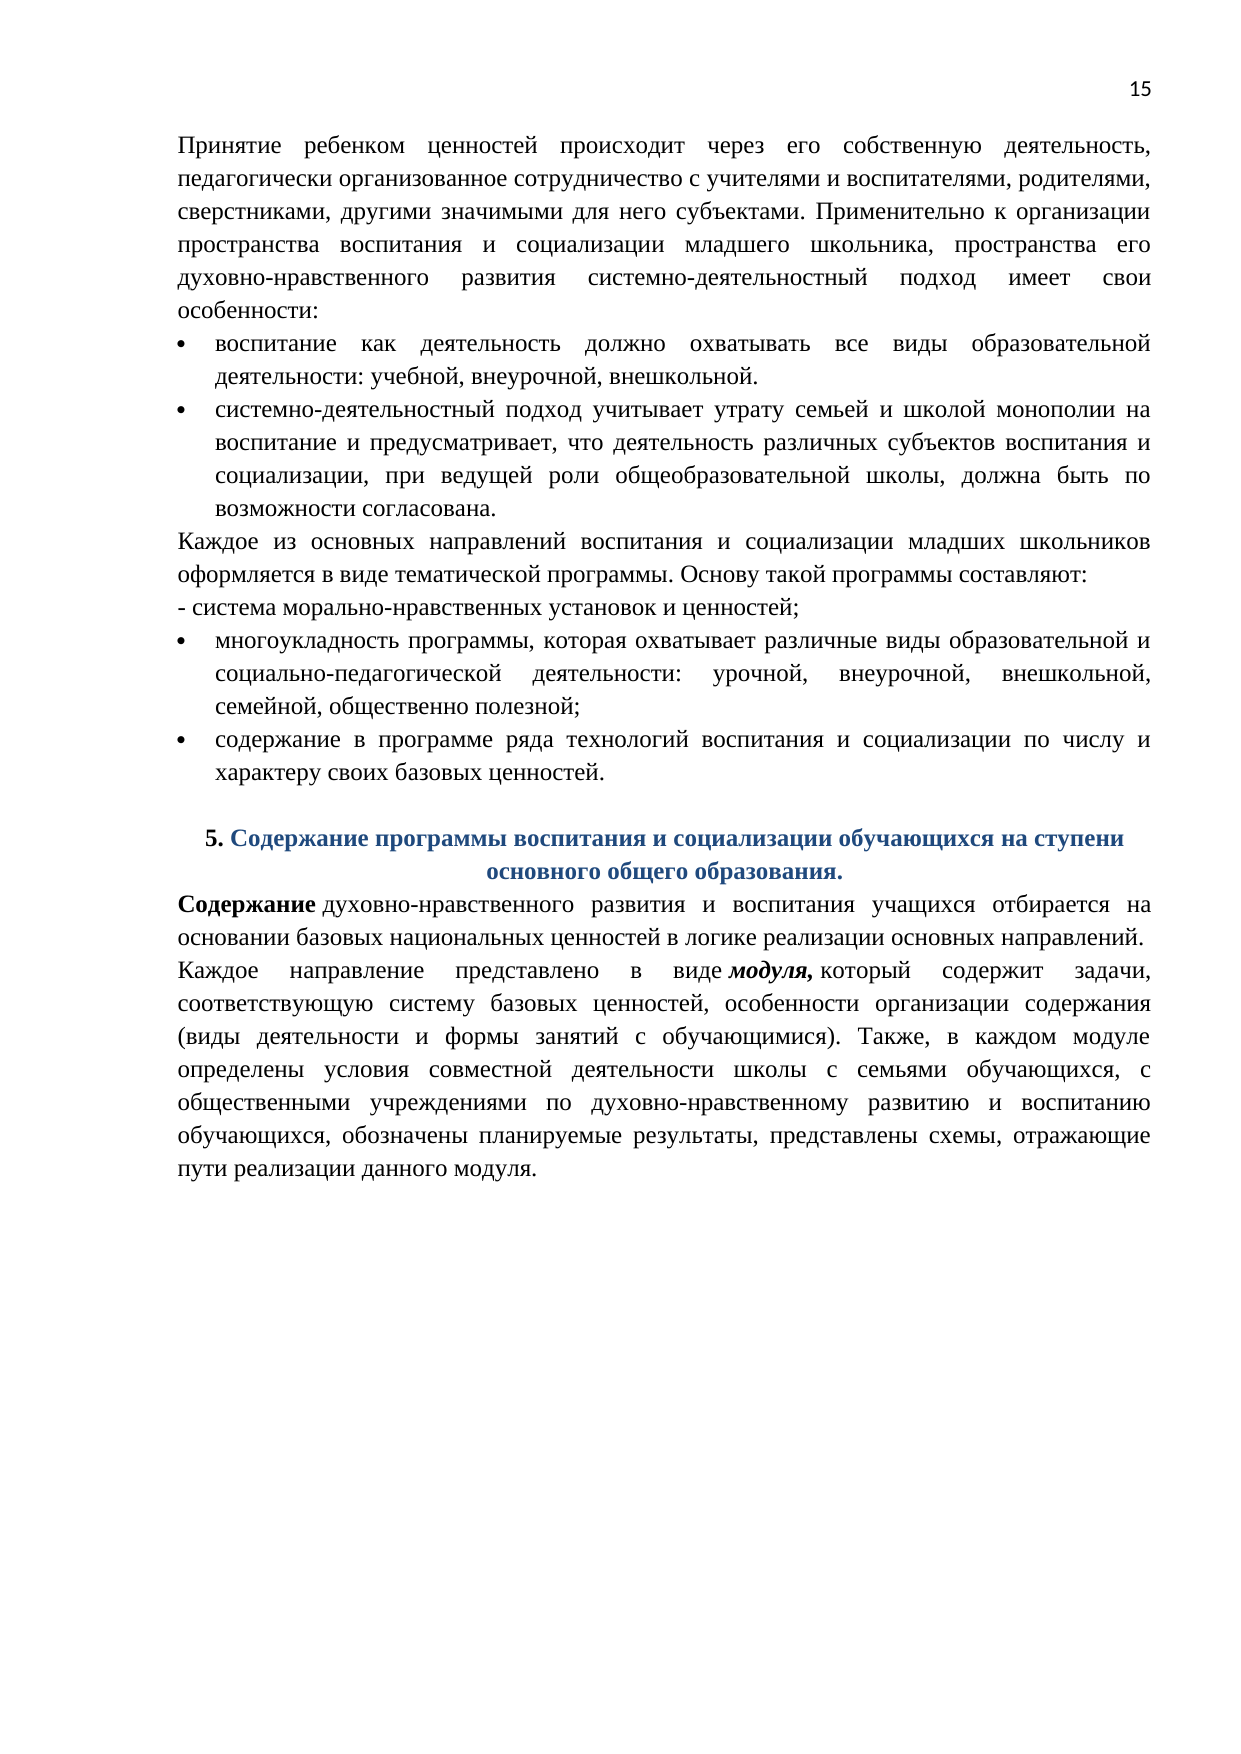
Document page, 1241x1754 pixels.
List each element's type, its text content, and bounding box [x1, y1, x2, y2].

list содержание в программе ряда технологий воспитания и социализации по числу и характеру своих базовых ценностей. [177, 724, 1152, 786]
list воспитание как деятельность должно охватывать все виды образовательной деятельности: учебной, внеурочной, внешкольной. [177, 328, 1152, 390]
list многоукладность программы, которая охватывает различные виды образовательной и социально-педагогической деятельности: урочной, внеурочной, внешкольной, семейной, общественно полезной; [177, 625, 1152, 720]
text Каждое направление представлено в виде модуля, который содержит задачи, соответствующую систему базовых ценностей, особенности организации содержания (виды деятельности и формы занятий с обучающимися). Также, в каждом модуле определены условия совместной деятельности школы с семьями обучающихся, с общественными учреждениями по духовно-нравственному развитию и воспитанию обучающихся, обозначены планируемые результаты, представлены схемы, отражающие пути реализации данного модуля. [177, 955, 1152, 1182]
text Каждое из основных направлений воспитания и социализации младших школьников оформляется в виде тематической программы. Основу такой программы составляют: [177, 526, 1152, 588]
text - система морально-нравственных установок и ценностей; [177, 592, 1152, 621]
text Принятие ребенком ценностей происходит через его собственную деятельность, педагогически организованное сотрудничество с учителями и воспитателями, родителями, сверстниками, другими значимыми для него субъектами. Применительно к организации пространства воспитания и социализации младшего школьника, пространства его духовно-нравственного развития системно-деятельностный подход имеет свои особенности: [177, 130, 1152, 324]
text 5. Содержание программы воспитания и социализации обучающихся на ступени основного общего образования. [177, 823, 1152, 885]
text Содержание духовно-нравственного развития и воспитания учащихся отбирается на основании базовых национальных ценностей в логике реализации основных направлений. [177, 889, 1152, 951]
list системно-деятельностный подход учитывает утрату семьей и школой монополии на воспитание и предусматривает, что деятельность различных субъектов воспитания и социализации, при ведущей роли общеобразовательной школы, должна быть по возможности согласована. [177, 394, 1152, 522]
